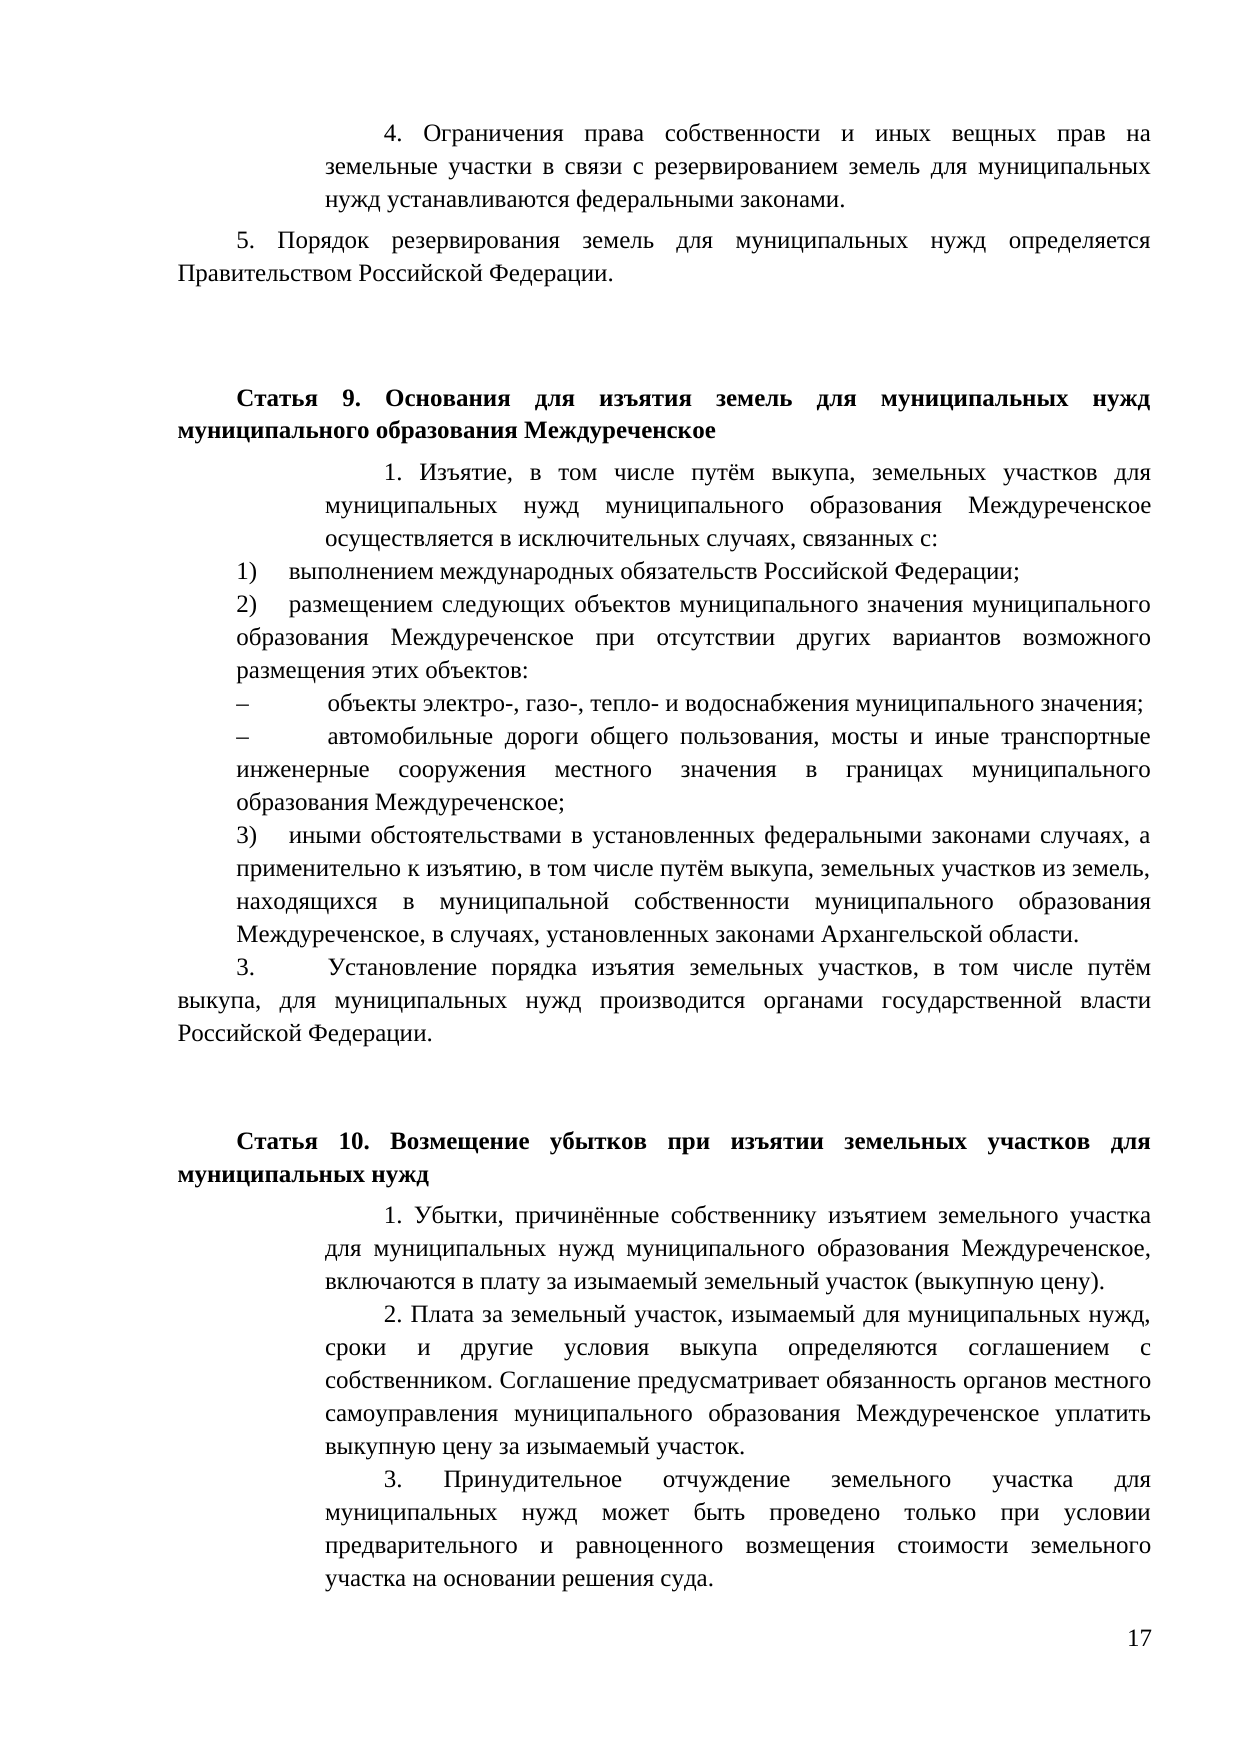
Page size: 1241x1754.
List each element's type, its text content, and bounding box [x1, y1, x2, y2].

list объекты электро-, газо-, тепло- и водоснабжения муниципального значения; [236, 688, 1152, 717]
list Установление порядка изъятия земельных участков, в том числе путём выкупа, для муниципальных нужд производится органами государственной власти Российской Федерации. [177, 952, 1152, 1047]
text 3. Принудительное отчуждение земельного участка для муниципальных нужд может быть проведено только при условии предварительного и равноценного возмещения стоимости земельного участка на основании решения суда. [325, 1464, 1152, 1592]
text Статья 10. Возмещение убытков при изъятии земельных участков для муниципальных нужд [177, 1126, 1152, 1187]
text Статья 9. Основания для изъятия земель для муниципальных нужд муниципального образования Междуреченское [177, 383, 1152, 444]
list иными обстоятельствами в установленных федеральными законами случаях, а применительно к изъятию, в том числе путём выкупа, земельных участков из земель, находящихся в муниципальной собственности муниципального образования Междуреченское, в случаях, установленных законами Архангельской области. [236, 820, 1152, 948]
text 4. Ограничения права собственности и иных вещных прав на земельные участки в связи с резервированием земель для муниципальных нужд устанавливаются федеральными законами. [325, 118, 1152, 213]
text 1. Изъятие, в том числе путём выкупа, земельных участков для муниципальных нужд муниципального образования Междуреченское осуществляется в исключительных случаях, связанных с: [325, 457, 1152, 552]
text 5. Порядок резервирования земель для муниципальных нужд определяется Правительством Российской Федерации. [177, 226, 1152, 287]
list автомобильные дороги общего пользования, мосты и иные транспортные инженерные сооружения местного значения в границах муниципального образования Междуреченское; [236, 721, 1152, 816]
text 1. Убытки, причинённые собственнику изъятием земельного участка для муниципальных нужд муниципального образования Междуреченское, включаются в плату за изымаемый земельный участок (выкупную цену). [325, 1200, 1152, 1295]
list размещением следующих объектов муниципального значения муниципального образования Междуреченское при отсутствии других вариантов возможного размещения этих объектов: [236, 589, 1152, 684]
list выполнением международных обязательств Российской Федерации; [236, 556, 1152, 585]
text 2. Плата за земельный участок, изымаемый для муниципальных нужд, сроки и другие условия выкупа определяются соглашением с собственником. Соглашение предусматривает обязанность органов местного самоуправления муниципального образования Междуреченское уплатить выкупную цену за изымаемый участок. [325, 1299, 1152, 1460]
